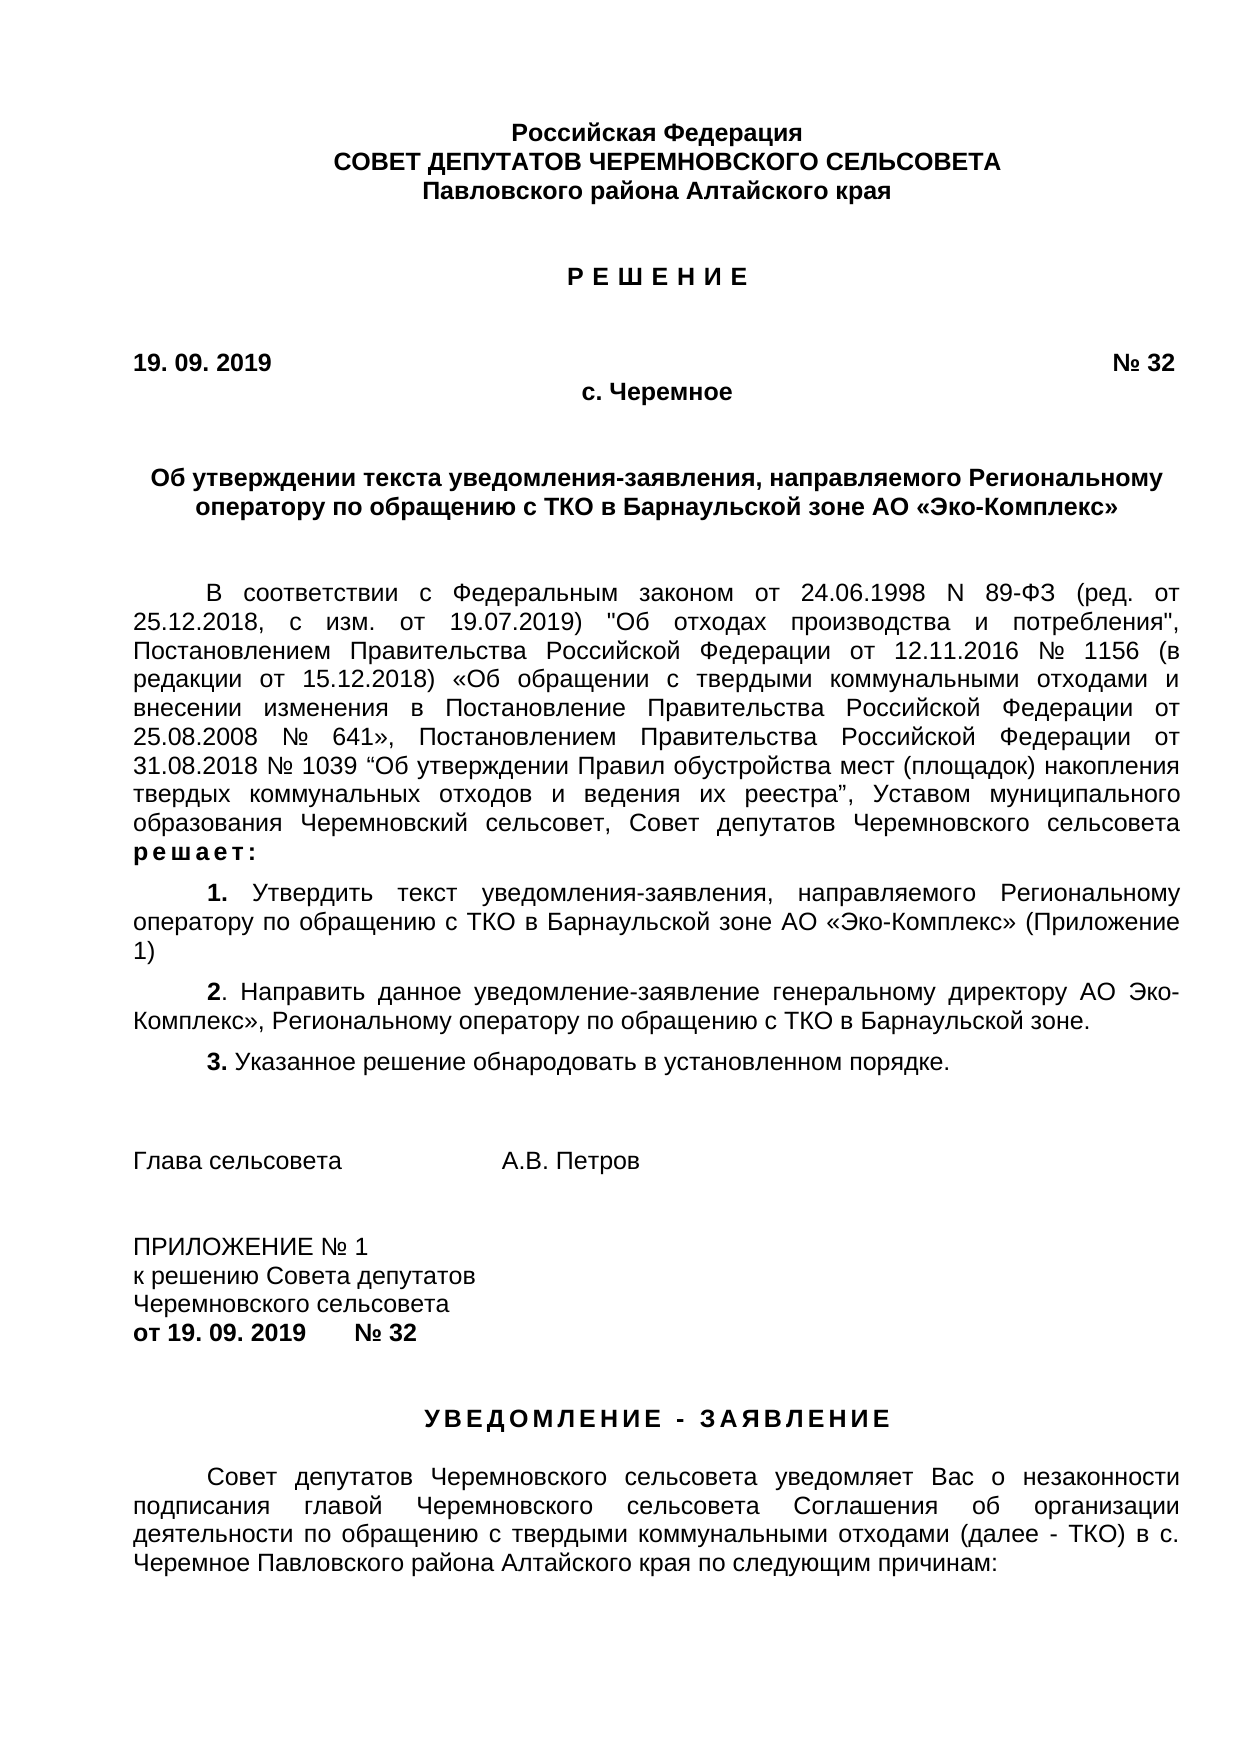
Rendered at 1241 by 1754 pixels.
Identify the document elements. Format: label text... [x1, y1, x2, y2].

text Российская Федерация [133, 118, 1181, 147]
text Павловского района Алтайского края [133, 176, 1181, 204]
text Черемновского сельсовета [133, 1289, 1181, 1318]
text от 19. 09. 2019 № 32 [133, 1318, 1181, 1347]
text В соответствии с Федеральным законом от 24.06.1998 N 89-ФЗ (ред. от 25.12.2018, с изм. от 19.07.2019) "Об отходах производства и потребления", Постановлением Правительства Российской Федерации от 12.11.2016 № 1156 (в редакции от 15.12.2018) «Об обращении с твердыми коммунальными отходами и внесении изменения в Постановление Правительства Российской Федерации от 25.08.2008 № 641», Постановлением Правительства Российской Федерации от 31.08.2018 № 1039 “Об утверждении Правил обустройства мест (площадок) накопления твердых коммунальных отходов и ведения их реестра”, Уставом муниципального образования Черемновский сельсовет, Совет депутатов Черемновского сельсовета решает: [133, 578, 1181, 866]
text 1. Утвердить текст уведомления-заявления, направляемого Региональному оператору по обращению с ТКО в Барнаульской зоне АО «Эко-Комплекс» (Приложение 1) [133, 878, 1181, 964]
text СОВЕТ ДЕПУТАТОВ ЧЕРЕМНОВСКОГО СЕЛЬСОВЕТА [133, 147, 1181, 176]
text с. Черемное [133, 377, 1181, 406]
text Совет депутатов Черемновского сельсовета уведомляет Вас о незаконности подписания главой Черемновского сельсовета Соглашения об организации деятельности по обращению с твердыми коммунальными отходами (далее - ТКО) в с. Черемное Павловского района Алтайского края по следующим причинам: [133, 1462, 1181, 1577]
text к решению Совета депутатов [133, 1261, 1181, 1289]
text 3. Указанное решение обнародовать в установленном порядке. [133, 1047, 1181, 1076]
text 2. Направить данное уведомление-заявление генеральному директору АО Эко-Комплекс», Региональному оператору по обращению с ТКО в Барнаульской зоне. [133, 977, 1181, 1034]
text 19. 09. 2019 № 32 [133, 348, 1181, 377]
text ПРИЛОЖЕНИЕ № 1 [133, 1232, 1181, 1261]
text Глава сельсовета А.В. Петров [133, 1146, 1181, 1174]
text УВЕДОМЛЕНИЕ - ЗАЯВЛЕНИЕ [133, 1404, 1181, 1433]
text РЕШЕНИЕ [133, 262, 1181, 291]
text Об утверждении текста уведомления-заявления, направляемого Региональному оператору по обращению с ТКО в Барнаульской зоне АО «Эко-Комплекс» [133, 463, 1181, 521]
